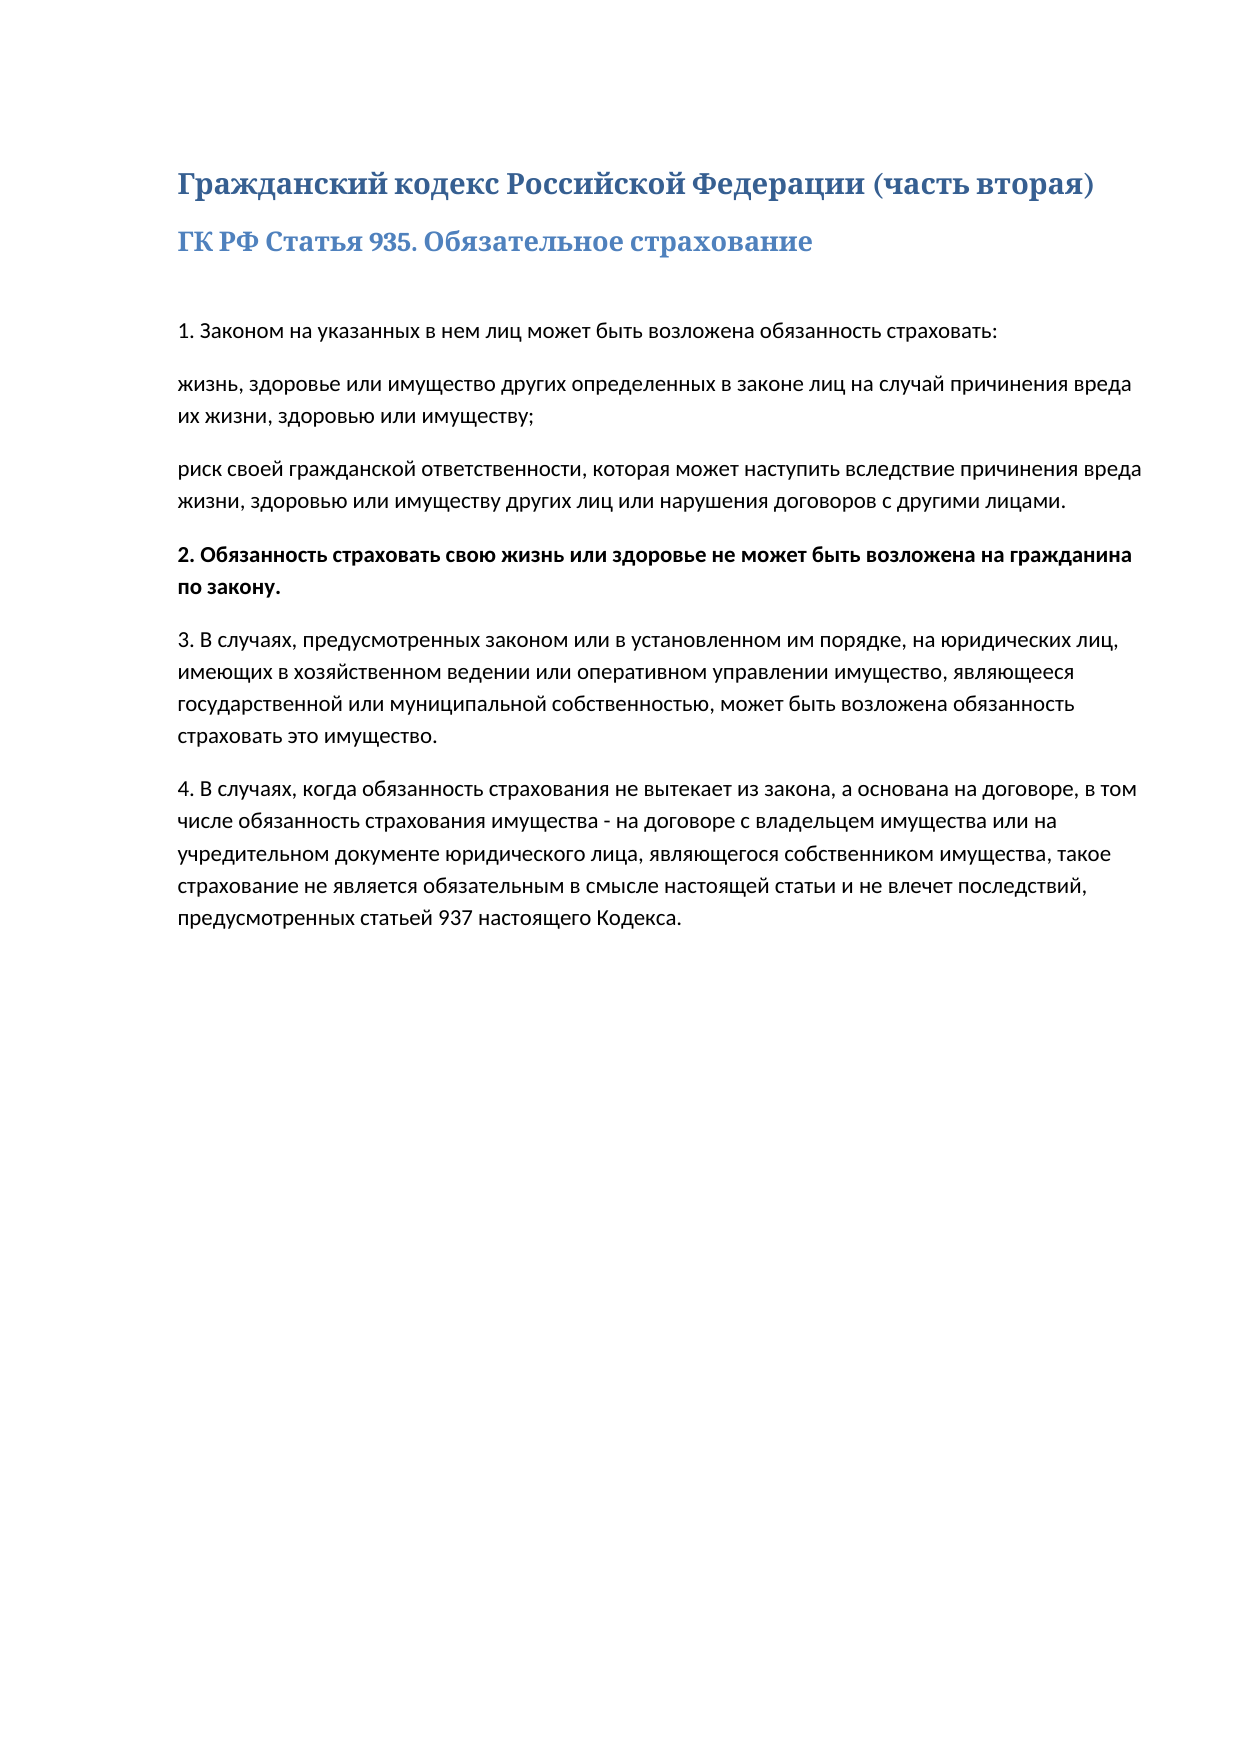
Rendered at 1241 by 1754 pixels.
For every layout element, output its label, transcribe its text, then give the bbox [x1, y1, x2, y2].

subtitle Гражданский кодекс Российской Федерации (часть вторая) [177, 168, 1152, 202]
text 1. Законом на указанных в нем лиц может быть возложена обязанность страховать: [177, 316, 1152, 344]
text 4. В случаях, когда обязанность страхования не вытекает из закона, а основана на договоре, в том числе обязанность страхования имущества - на договоре с владельцем имущества или на учредительном документе юридического лица, являющегося собственником имущества, такое страхование не является обязательным в смысле настоящей статьи и не влечет последствий, предусмотренных статьей 937 настоящего Кодекса. [177, 774, 1152, 931]
text 2. Обязанность страховать свою жизнь или здоровье не может быть возложена на гражданина по закону. [177, 540, 1152, 600]
subtitle ГК РФ Статья 935. Обязательное страхование [177, 227, 1152, 259]
text 3. В случаях, предусмотренных законом или в установленном им порядке, на юридических лиц, имеющих в хозяйственном ведении или оперативном управлении имущество, являющееся государственной или муниципальной собственностью, может быть возложена обязанность страховать это имущество. [177, 625, 1152, 749]
text жизнь, здоровье или имущество других определенных в законе лиц на случай причинения вреда их жизни, здоровью или имуществу; [177, 369, 1152, 429]
text риск своей гражданской ответственности, которая может наступить вследствие причинения вреда жизни, здоровью или имуществу других лиц или нарушения договоров с другими лицами. [177, 454, 1152, 515]
